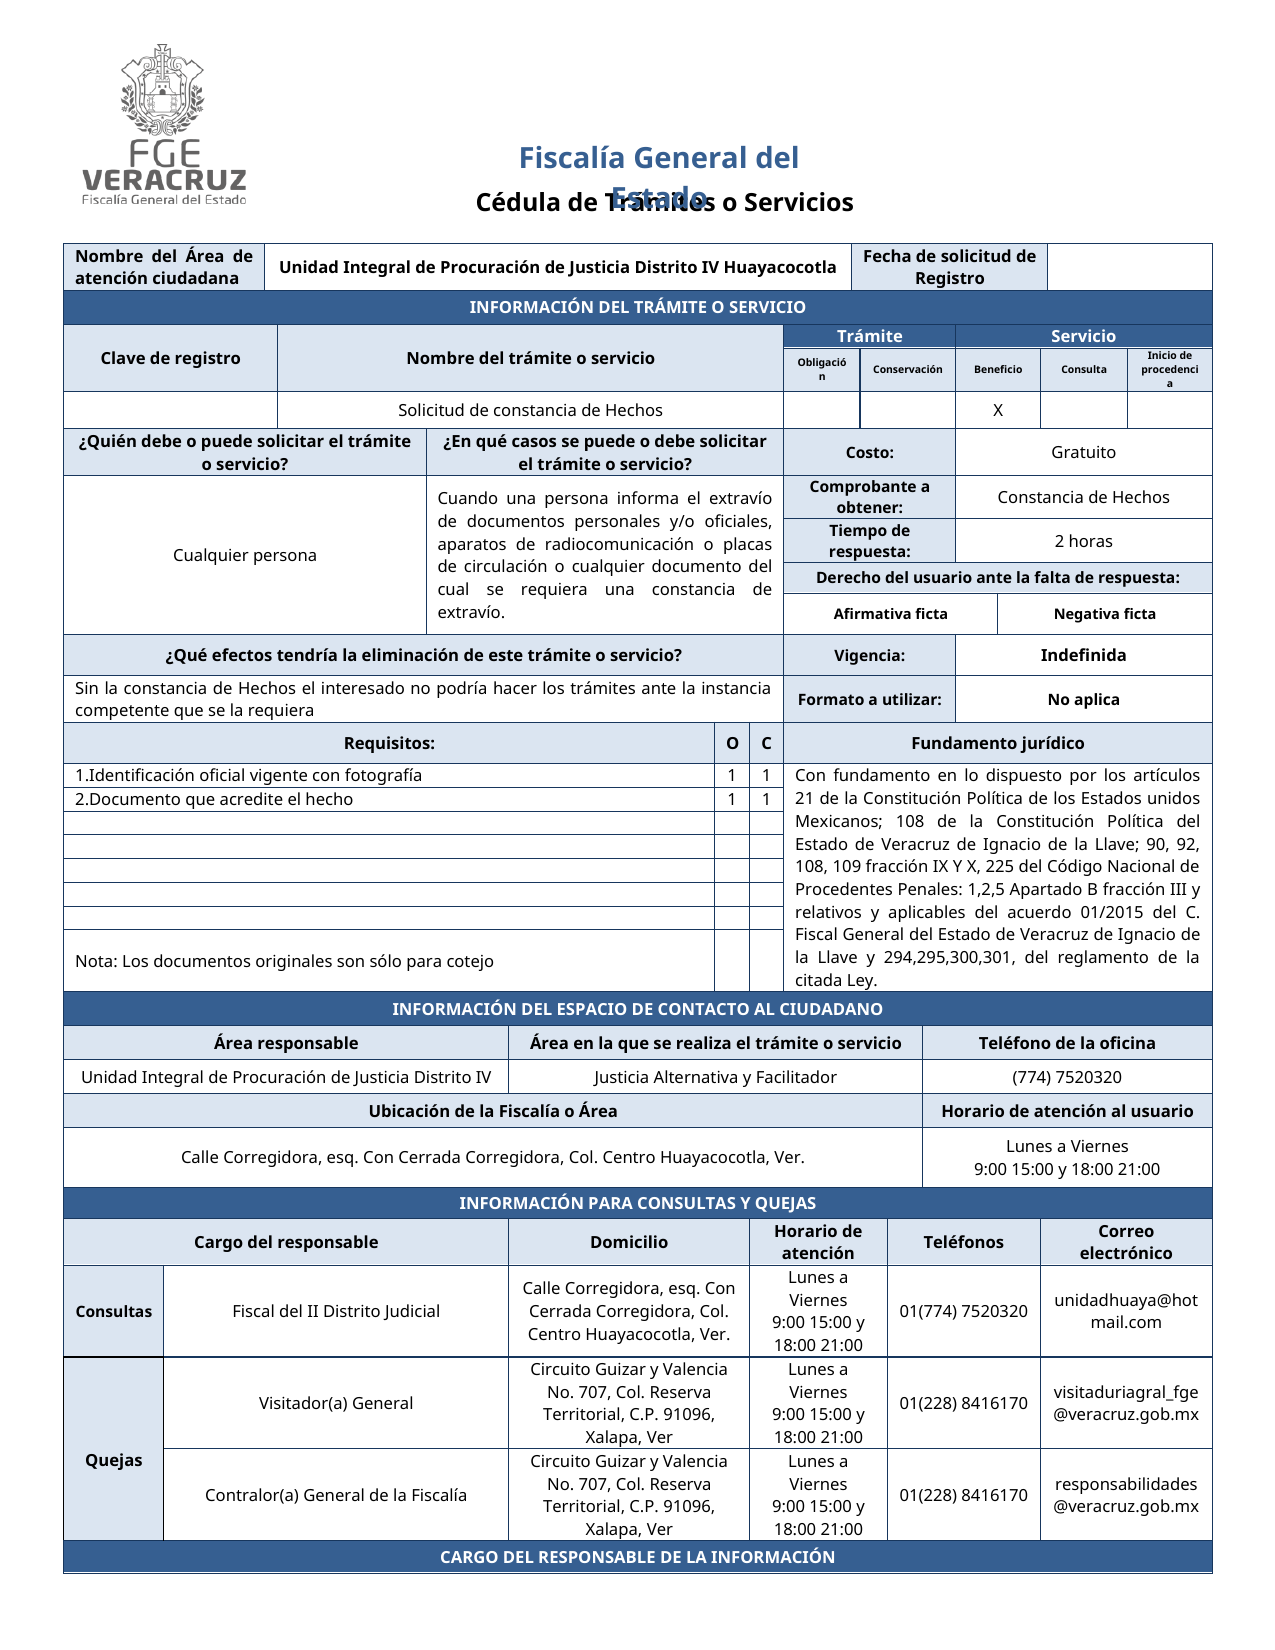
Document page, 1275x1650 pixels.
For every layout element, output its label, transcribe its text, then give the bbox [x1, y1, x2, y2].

table_cell Fundamento jurídico [784, 723, 1212, 763]
table_header Nombre del Área de atención ciudadana [64, 244, 264, 290]
table_cell Contralor(a) General de la Fiscalía [164, 1449, 508, 1540]
table_cell ¿Quién debe o puede solicitar el trámite o servicio? [64, 429, 426, 475]
table_cell [64, 812, 714, 834]
table_header Fecha de solicitud de Registro [852, 244, 1047, 290]
table_cell Inicio de procedencia [1128, 349, 1212, 391]
table_cell Conservación [861, 349, 955, 391]
table_cell INFORMACIÓN PARA CONSULTAS Y QUEJAS [64, 1188, 1212, 1218]
table_cell INFORMACIÓN DEL ESPACIO DE CONTACTO AL CIUDADANO [64, 992, 1212, 1025]
table_cell [64, 883, 714, 906]
table_cell [1041, 392, 1127, 428]
table_cell [715, 883, 749, 906]
table_cell Horario de atención [750, 1219, 887, 1264]
table_cell 1 [715, 764, 749, 787]
table_cell 2.Documento que acredite el hecho [64, 788, 714, 811]
picture [82, 44, 246, 204]
table_cell Área responsable [64, 1026, 508, 1059]
table_cell Vigencia: [784, 635, 955, 675]
table_cell Costo: [784, 429, 955, 475]
table_cell Correo electrónico [1041, 1219, 1212, 1264]
table_cell C [750, 723, 783, 763]
table_cell Trámite [784, 325, 955, 347]
table_cell [750, 930, 783, 991]
table_cell INFORMACIÓN DEL TRÁMITE O SERVICIO [64, 291, 1212, 324]
table_cell Indefinida [956, 635, 1212, 675]
table_cell Lunes a Viernes 9:00 15:00 y 18:00 21:00 [750, 1449, 887, 1540]
table_cell Justicia Alternativa y Facilitador [509, 1060, 922, 1093]
table_cell [715, 930, 749, 991]
table_cell Visitador(a) General [164, 1358, 508, 1448]
table_cell Teléfono de la oficina [923, 1026, 1212, 1059]
table_cell Circuito Guizar y Valencia No. 707, Col. Reserva Territorial, C.P. 91096, Xalapa, Ver [509, 1449, 749, 1540]
table_cell ¿En qué casos se puede o debe solicitar el trámite o servicio? [427, 429, 783, 475]
table_cell Solicitud de constancia de Hechos [278, 392, 783, 428]
table_cell Nota: Los documentos originales son sólo para cotejo [64, 930, 714, 991]
table_cell Sin la constancia de Hechos el interesado no podría hacer los trámites ante la instancia competente que se la requiera [64, 676, 783, 722]
table_cell X [956, 392, 1040, 428]
table_cell Consulta [1041, 349, 1127, 391]
table_cell Comprobante a obtener: [784, 476, 955, 518]
table_cell Lunes a Viernes 9:00 15:00 y 18:00 21:00 [750, 1266, 887, 1356]
table_cell 01(228) 8416170 [888, 1449, 1040, 1540]
table_cell Fiscal del II Distrito Judicial [164, 1266, 508, 1356]
table_cell 2 horas [956, 519, 1212, 562]
table_cell Circuito Guizar y Valencia No. 707, Col. Reserva Territorial, C.P. 91096, Xalapa, Ver [509, 1358, 749, 1448]
table_cell [715, 859, 749, 882]
table_cell [750, 812, 783, 834]
table_cell [64, 392, 277, 428]
table_cell Horario de atención al usuario [923, 1094, 1212, 1127]
table_cell [715, 812, 749, 834]
table_cell Gratuito [956, 429, 1212, 475]
table_cell responsabilidades@veracruz.gob.mx [1041, 1449, 1212, 1540]
table_cell O [715, 723, 749, 763]
table_cell Consultas [64, 1266, 163, 1356]
table_header [1048, 244, 1212, 290]
table_cell [715, 835, 749, 858]
table_cell Quejas [64, 1358, 163, 1540]
table_cell Requisitos: [64, 723, 714, 763]
table_cell [750, 835, 783, 858]
table_cell Nombre del trámite o servicio [278, 325, 783, 391]
table_cell [64, 907, 714, 929]
table_cell Lunes a Viernes 9:00 15:00 y 18:00 21:00 [923, 1128, 1212, 1187]
table_cell Constancia de Hechos [956, 476, 1212, 518]
table_cell [715, 907, 749, 929]
table_cell Cualquier persona [64, 476, 426, 634]
table_cell Servicio [956, 325, 1212, 347]
table_cell Teléfonos [888, 1219, 1040, 1264]
table_cell [750, 907, 783, 929]
table_cell [64, 859, 714, 882]
table_cell Unidad Integral de Procuración de Justicia Distrito IV [64, 1060, 508, 1093]
table_cell Negativa ficta [998, 594, 1212, 634]
table_cell Área en la que se realiza el trámite o servicio [509, 1026, 922, 1059]
table_cell [64, 835, 714, 858]
table_cell Calle Corregidora, esq. Con Cerrada Corregidora, Col. Centro Huayacocotla, Ver. [509, 1266, 749, 1356]
table_cell 1 [750, 788, 783, 811]
table_cell [784, 392, 859, 428]
table_cell Domicilio [509, 1219, 749, 1264]
table_cell Clave de registro [64, 325, 277, 391]
table_cell 1 [750, 764, 783, 787]
table_cell [750, 859, 783, 882]
table_cell Formato a utilizar: [784, 676, 955, 722]
table_cell Obligación [784, 349, 859, 391]
table_cell Afirmativa ficta [784, 594, 997, 634]
table_cell Cargo del responsable [64, 1219, 508, 1264]
table_cell No aplica [956, 676, 1212, 722]
table_cell Lunes a Viernes 9:00 15:00 y 18:00 21:00 [750, 1358, 887, 1448]
table_cell Beneficio [956, 349, 1040, 391]
table_cell 01(774) 7520320 [888, 1266, 1040, 1356]
table_cell unidadhuaya@hotmail.com [1041, 1266, 1212, 1356]
table_header Unidad Integral de Procuración de Justicia Distrito IV Huayacocotla [265, 244, 851, 290]
table_cell Ubicación de la Fiscalía o Área [64, 1094, 922, 1127]
table_cell Con fundamento en lo dispuesto por los artículos 21 de la Constitución Política de los Estados unidos Mexicanos; 108 de la Constitución Política del Estado de Veracruz de Ignacio de la Llave; 90, 92, 108, 109 fracción IX Y X, 225 del Código Nacional de Procedentes Penales: 1,2,5 Apartado B fracción III y relativos y aplicables del acuerdo 01/2015 del C. Fiscal General del Estado de Veracruz de Ignacio de la Llave y 294,295,300,301, del reglamento de la citada Ley. [784, 764, 1212, 991]
table_cell Calle Corregidora, esq. Con Cerrada Corregidora, Col. Centro Huayacocotla, Ver. [64, 1128, 922, 1187]
table_cell [861, 392, 955, 428]
table_cell Cuando una persona informa el extravío de documentos personales y/o oficiales, aparatos de radiocomunicación o placas de circulación o cualquier documento del cual se requiera una constancia de extravío. [427, 476, 783, 634]
table_cell 01(228) 8416170 [888, 1358, 1040, 1448]
table_cell visitaduriagral_fge@veracruz.gob.mx [1041, 1358, 1212, 1448]
table_cell (774) 7520320 [923, 1060, 1212, 1093]
table_cell Derecho del usuario ante la falta de respuesta: [784, 563, 1212, 592]
table_cell 1 [715, 788, 749, 811]
table_cell [1128, 392, 1212, 428]
table_cell ¿Qué efectos tendría la eliminación de este trámite o servicio? [64, 635, 783, 675]
table_cell CARGO DEL RESPONSABLE DE LA INFORMACIÓN [64, 1541, 1212, 1572]
table_cell 1.Identificación oficial vigente con fotografía [64, 764, 714, 787]
table_cell [750, 883, 783, 906]
table_cell Tiempo de respuesta: [784, 519, 955, 562]
